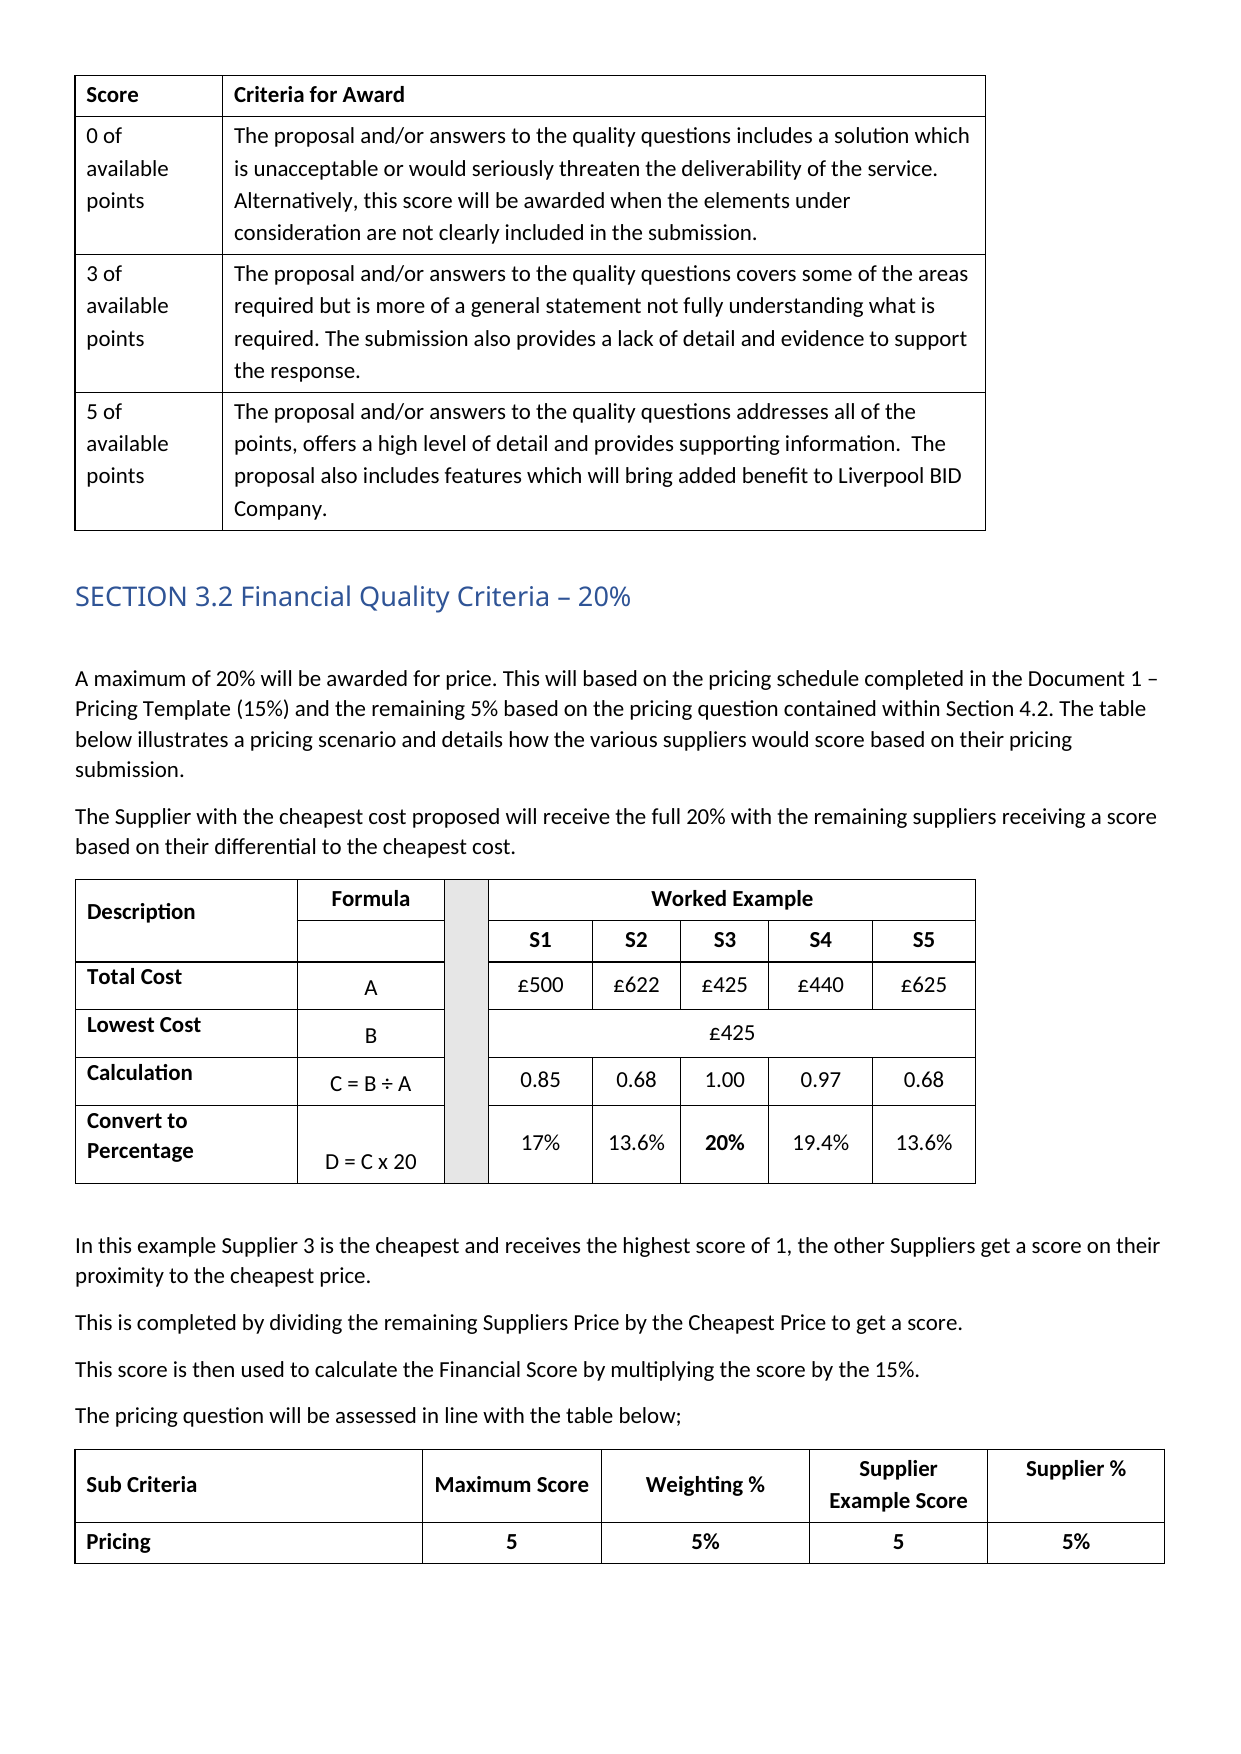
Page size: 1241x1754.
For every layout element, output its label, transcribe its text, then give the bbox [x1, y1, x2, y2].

table_cell S5 [873, 921, 975, 961]
table_cell [298, 921, 444, 961]
table_cell Pricing [76, 1523, 422, 1563]
table_cell £622 [593, 963, 680, 1009]
table_cell D = C x 20 [298, 1106, 444, 1183]
table_header Score [76, 76, 222, 116]
table_cell 5% [602, 1523, 809, 1563]
table_header Worked Example [489, 880, 975, 920]
table_cell A [298, 963, 444, 1009]
table_cell £425 [489, 1010, 975, 1057]
text In this example Supplier 3 is the cheapest and receives the highest score of 1, the other Suppliers get a score on their proximity to the cheapest price. [75, 1231, 1165, 1289]
text This score is then used to calculate the Financial Score by multiplying the score by the 15%. [75, 1355, 1165, 1383]
text The Supplier with the cheapest cost proposed will receive the full 20% with the remaining suppliers receiving a score based on their differential to the cheapest cost. [75, 802, 1165, 860]
table_cell 20% [681, 1106, 768, 1183]
table_cell The proposal and/or answers to the quality questions includes a solution which is unacceptable or would seriously threaten the deliverability of the service. Alternatively, this score will be awarded when the elements under consideration are not clearly included in the submission. [223, 117, 985, 254]
table_cell The proposal and/or answers to the quality questions covers some of the areas required but is more of a general statement not fully understanding what is required. The submission also provides a lack of detail and evidence to support the response. [223, 255, 985, 392]
table_cell 0.97 [769, 1058, 872, 1105]
table_cell 13.6% [593, 1106, 680, 1183]
table_header Supplier % [988, 1450, 1164, 1522]
table_cell Convert to Percentage [76, 1106, 297, 1183]
table_cell Calculation [76, 1058, 297, 1105]
table_cell 5% [988, 1523, 1164, 1563]
table_cell 17% [489, 1106, 592, 1183]
table_cell C = B ÷ A [298, 1058, 444, 1105]
table_cell 1.00 [681, 1058, 768, 1105]
table_header Weighting % [602, 1450, 809, 1522]
table_cell 5 [810, 1523, 987, 1563]
table_cell £500 [489, 963, 592, 1009]
table_cell £625 [873, 963, 975, 1009]
text This is completed by dividing the remaining Suppliers Price by the Cheapest Price to get a score. [75, 1308, 1165, 1336]
table_cell 3 of available points [76, 255, 222, 392]
table_header Sub Criteria [76, 1450, 422, 1522]
text A maximum of 20% will be awarded for price. This will based on the pricing schedule completed in the Document 1 – Pricing Template (15%) and the remaining 5% based on the pricing question contained within Section 4.2. The table below illustrates a pricing scenario and details how the various suppliers would score based on their pricing submission. [75, 664, 1165, 783]
table_header Maximum Score [423, 1450, 601, 1522]
table_cell The proposal and/or answers to the quality questions addresses all of the points, offers a high level of detail and provides supporting information. The proposal also includes features which will bring added benefit to Liverpool BID Company. [223, 393, 985, 530]
table_cell 0 of available points [76, 117, 222, 254]
table_header [445, 880, 488, 1183]
table_cell 5 of available points [76, 393, 222, 530]
table_cell 5 [423, 1523, 601, 1563]
table_header Criteria for Award [223, 76, 985, 116]
table_cell 0.68 [593, 1058, 680, 1105]
table_cell 19.4% [769, 1106, 872, 1183]
table_header Description [76, 880, 297, 961]
table_cell S4 [769, 921, 872, 961]
table_header Formula [298, 880, 444, 920]
table_header Supplier Example Score [810, 1450, 987, 1522]
table_cell Lowest Cost [76, 1010, 297, 1057]
table_cell 0.85 [489, 1058, 592, 1105]
table_cell B [298, 1010, 444, 1057]
text The pricing question will be assessed in line with the table below; [75, 1402, 1165, 1429]
table_cell S3 [681, 921, 768, 961]
subtitle SECTION 3.2 Financial Quality Criteria – 20% [75, 578, 1165, 614]
table_cell £425 [681, 963, 768, 1009]
table_cell Total Cost [76, 963, 297, 1009]
table_cell S1 [489, 921, 592, 961]
table_cell 13.6% [873, 1106, 975, 1183]
table_cell 0.68 [873, 1058, 975, 1105]
table_cell £440 [769, 963, 872, 1009]
table_cell S2 [593, 921, 680, 961]
